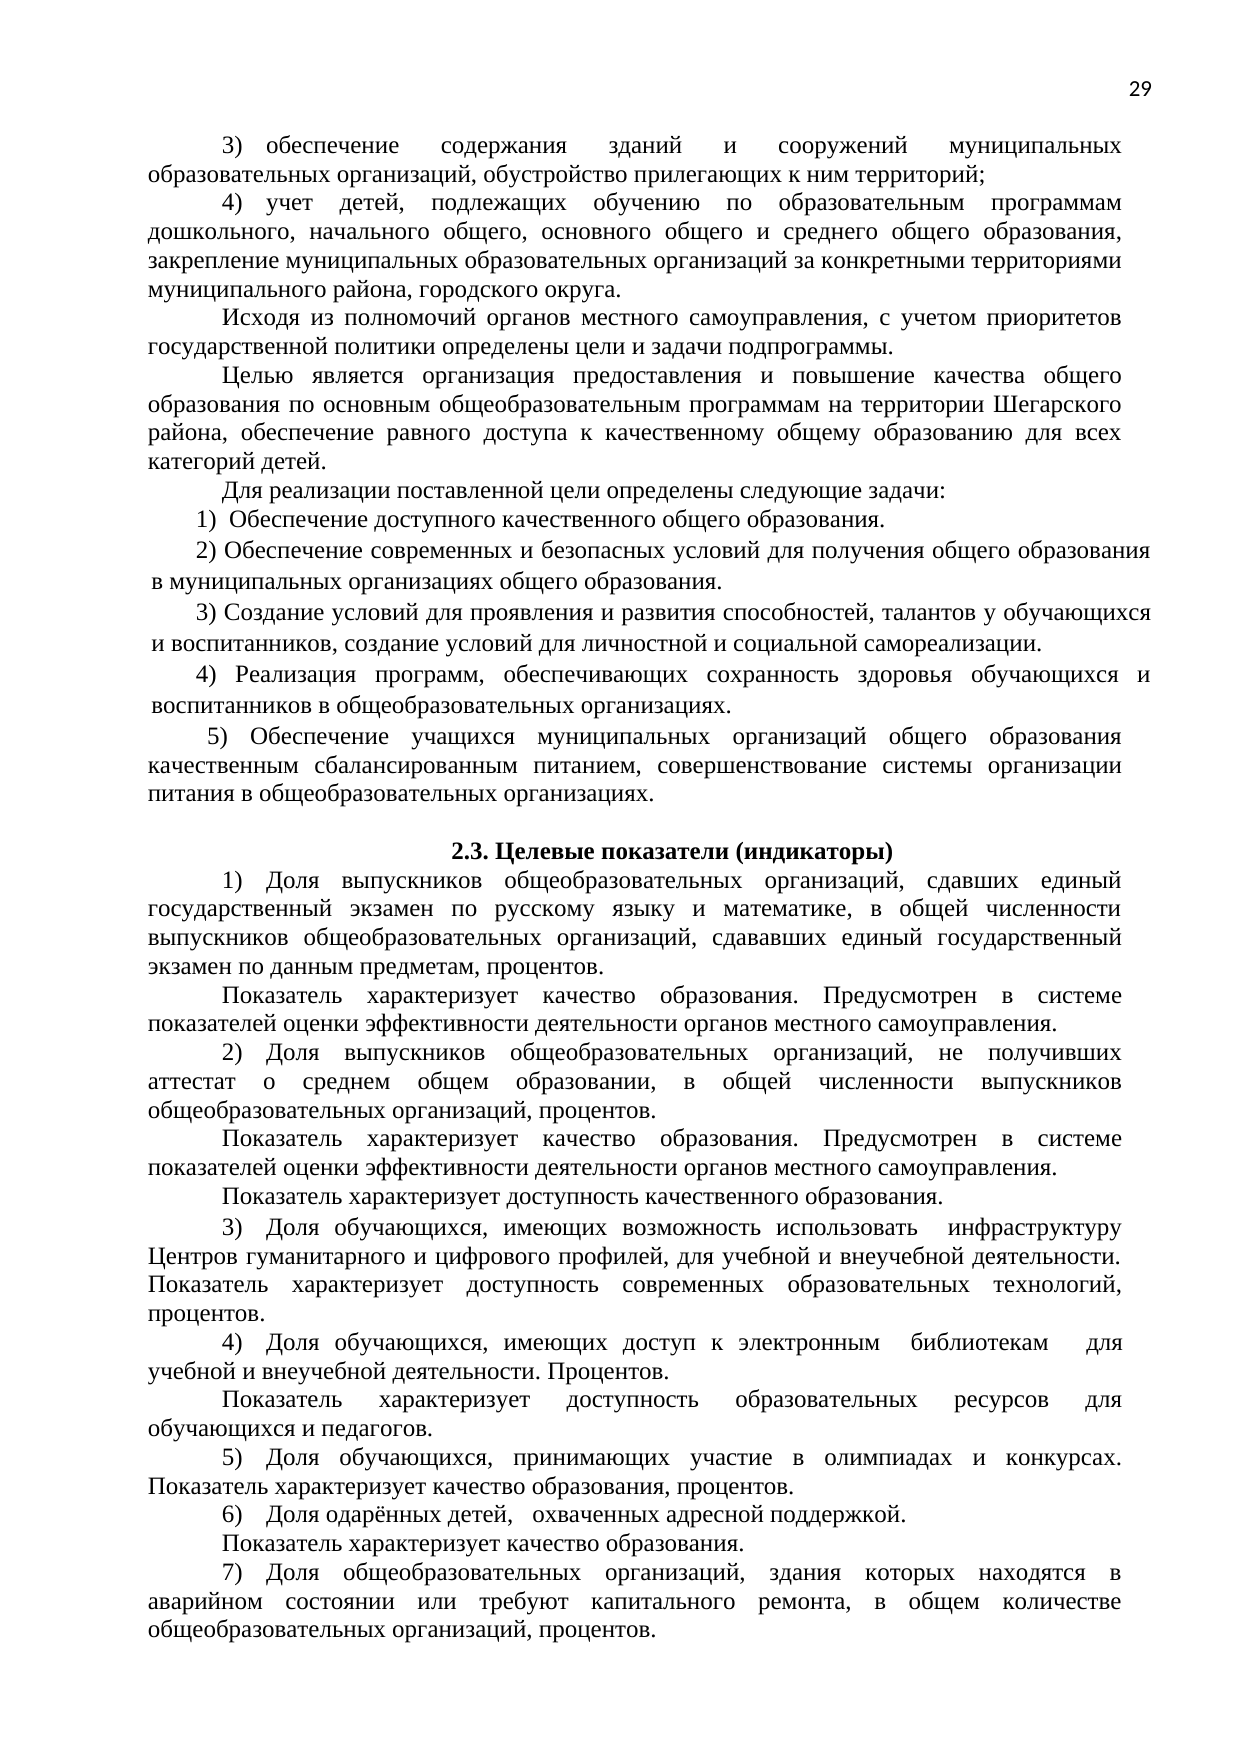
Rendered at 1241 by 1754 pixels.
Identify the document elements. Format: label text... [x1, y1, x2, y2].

list учет детей, подлежащих обучению по образовательным программам дошкольного, начального общего, основного общего и среднего общего образования, закрепление муниципальных образовательных организаций за конкретными территориями муниципального района, городского округа. [148, 187, 1122, 302]
list Доля общеобразовательных организаций, здания которых находятся в аварийном состоянии или требуют капитального ремонта, в общем количестве общеобразовательных организаций, процентов. [148, 1557, 1122, 1643]
list Доля обучающихся, принимающих участие в олимпиадах и конкурсах. Показатель характеризует качество образования, процентов. [148, 1442, 1122, 1499]
text 2.3. Целевые показатели (индикаторы) [222, 836, 1122, 865]
list Доля одарённых детей, охваченных адресной поддержкой. [148, 1499, 1122, 1528]
text 1) Обеспечение доступного качественного общего образования. [151, 504, 1152, 532]
list Доля обучающихся, имеющих возможность использовать инфраструктуру Центров гуманитарного и цифрового профилей, для учебной и внеучебной деятельности. Показатель характеризует доступность современных образовательных технологий, процентов. [148, 1212, 1122, 1327]
text Показатель характеризует качество образования. Предусмотрен в системе показателей оценки эффективности деятельности органов местного самоуправления. [148, 1123, 1122, 1181]
text 4) Реализация программ, обеспечивающих сохранность здоровья обучающихся и воспитанников в общеобразовательных организациях. [151, 659, 1152, 719]
text 2) Обеспечение современных и безопасных условий для получения общего образования в муниципальных организациях общего образования. [151, 535, 1152, 594]
text Целью является организация предоставления и повышение качества общего образования по основным общеобразовательным программам на территории Шегарского района, обеспечение равного доступа к качественному общему образованию для всех категорий детей. [148, 360, 1122, 475]
text Показатель характеризует доступность качественного образования. [222, 1181, 1122, 1210]
list Доля обучающихся, имеющих доступ к электронным библиотекам для учебной и внеучебной деятельности. Процентов. [148, 1327, 1122, 1384]
text Для реализации поставленной цели определены следующие задачи: [148, 475, 1122, 504]
text 5) Обеспечение учащихся муниципальных организаций общего образования качественным сбалансированным питанием, совершенствование системы организации питания в общеобразовательных организациях. [148, 721, 1122, 807]
text Показатель характеризует качество образования. Предусмотрен в системе показателей оценки эффективности деятельности органов местного самоуправления. [148, 980, 1122, 1037]
text Исходя из полномочий органов местного самоуправления, с учетом приоритетов государственной политики определены цели и задачи подпрограммы. [148, 302, 1122, 360]
list Доля выпускников общеобразовательных организаций, сдавших единый государственный экзамен по русскому языку и математике, в общей численности выпускников общеобразовательных организаций, сдававших единый государственный экзамен по данным предметам, процентов. [148, 865, 1122, 980]
text 3) Создание условий для проявления и развития способностей, талантов у обучающихся и воспитанников, создание условий для личностной и социальной самореализации. [151, 597, 1152, 657]
list Показатель характеризует доступность образовательных ресурсов для обучающихся и педагогов. [148, 1384, 1122, 1442]
list Доля выпускников общеобразовательных организаций, не получивших аттестат о среднем общем образовании, в общей численности выпускников общеобразовательных организаций, процентов. [148, 1037, 1122, 1123]
list Показатель характеризует качество образования. [222, 1528, 1122, 1557]
list обеспечение содержания зданий и сооружений муниципальных образовательных организаций, обустройство прилегающих к ним территорий; [148, 130, 1122, 187]
